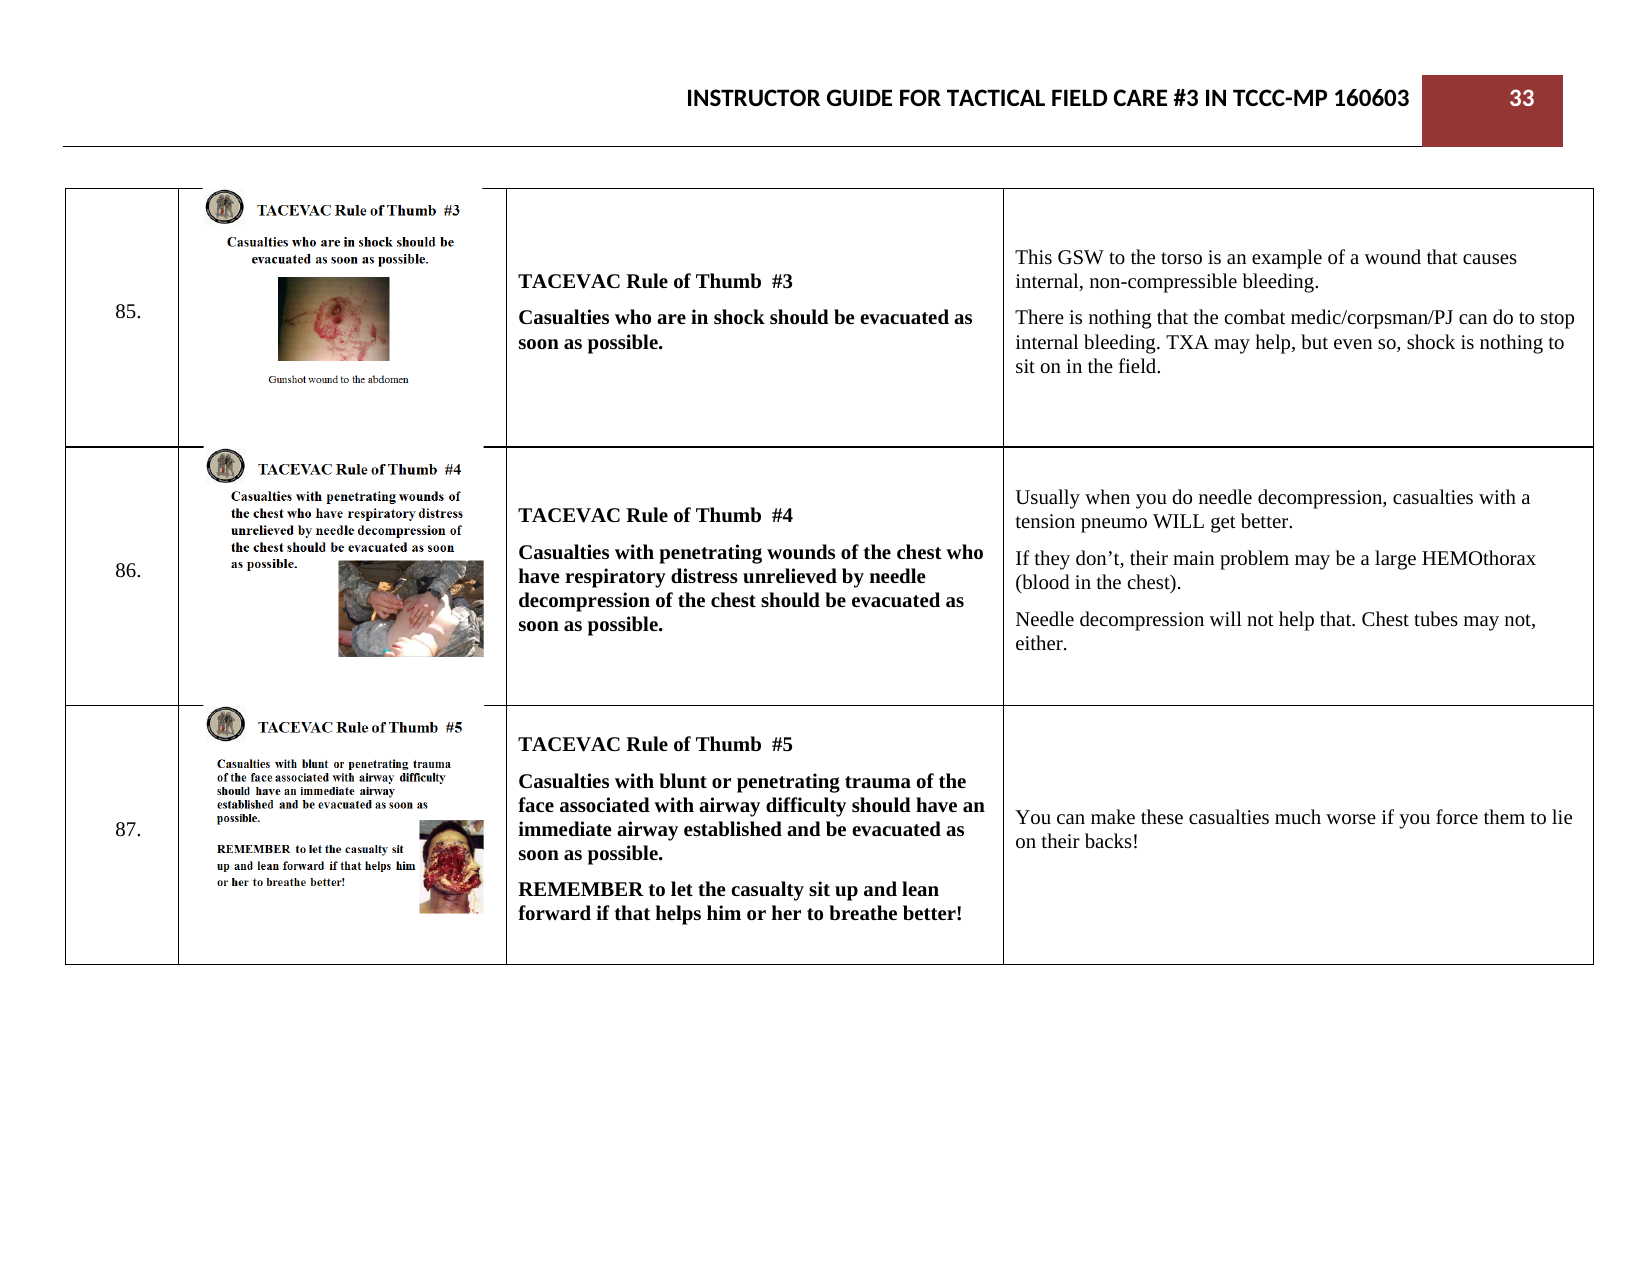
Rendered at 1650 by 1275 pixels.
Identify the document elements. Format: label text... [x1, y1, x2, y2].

table_cell [66, 706, 178, 964]
table_cell Usually when you do needle decompression, casualties with a tension pneumo WILL get better. If they don’t, their main problem may be a large HEMOthorax (blood in the chest). Needle decompression will not help that. Chest tubes may not, either. [1004, 448, 1593, 705]
table_cell [66, 448, 178, 705]
table_cell You can make these casualties much worse if you force them to lie on their backs! [1004, 706, 1593, 964]
table_cell This GSW to the torso is an example of a wound that causes internal, non-compressible bleeding. There is nothing that the combat medic/corpsman/PJ can do to stop internal bleeding. TXA may help, but even so, shock is nothing to sit on in the field. [1004, 189, 1593, 446]
table_cell TACEVAC Rule of Thumb #5 Casualties with blunt or penetrating trauma of the face associated with airway difficulty should have an immediate airway established and be evacuated as soon as possible. REMEMBER to let the casualty sit up and lean forward if that helps him or her to breathe better! [507, 706, 1003, 964]
picture [202, 187, 483, 398]
table_cell [179, 189, 506, 446]
table_cell TACEVAC Rule of Thumb #3 Casualties who are in shock should be evacuated as soon as possible. [507, 189, 1003, 446]
table_cell [179, 448, 506, 705]
table_cell TACEVAC Rule of Thumb #4 Casualties with penetrating wounds of the chest who have respiratory distress unrelieved by needle decompression of the chest should be evacuated as soon as possible. [507, 448, 1003, 705]
picture [203, 446, 484, 657]
table_cell [66, 189, 178, 446]
table_cell [179, 706, 506, 964]
picture [203, 704, 485, 916]
